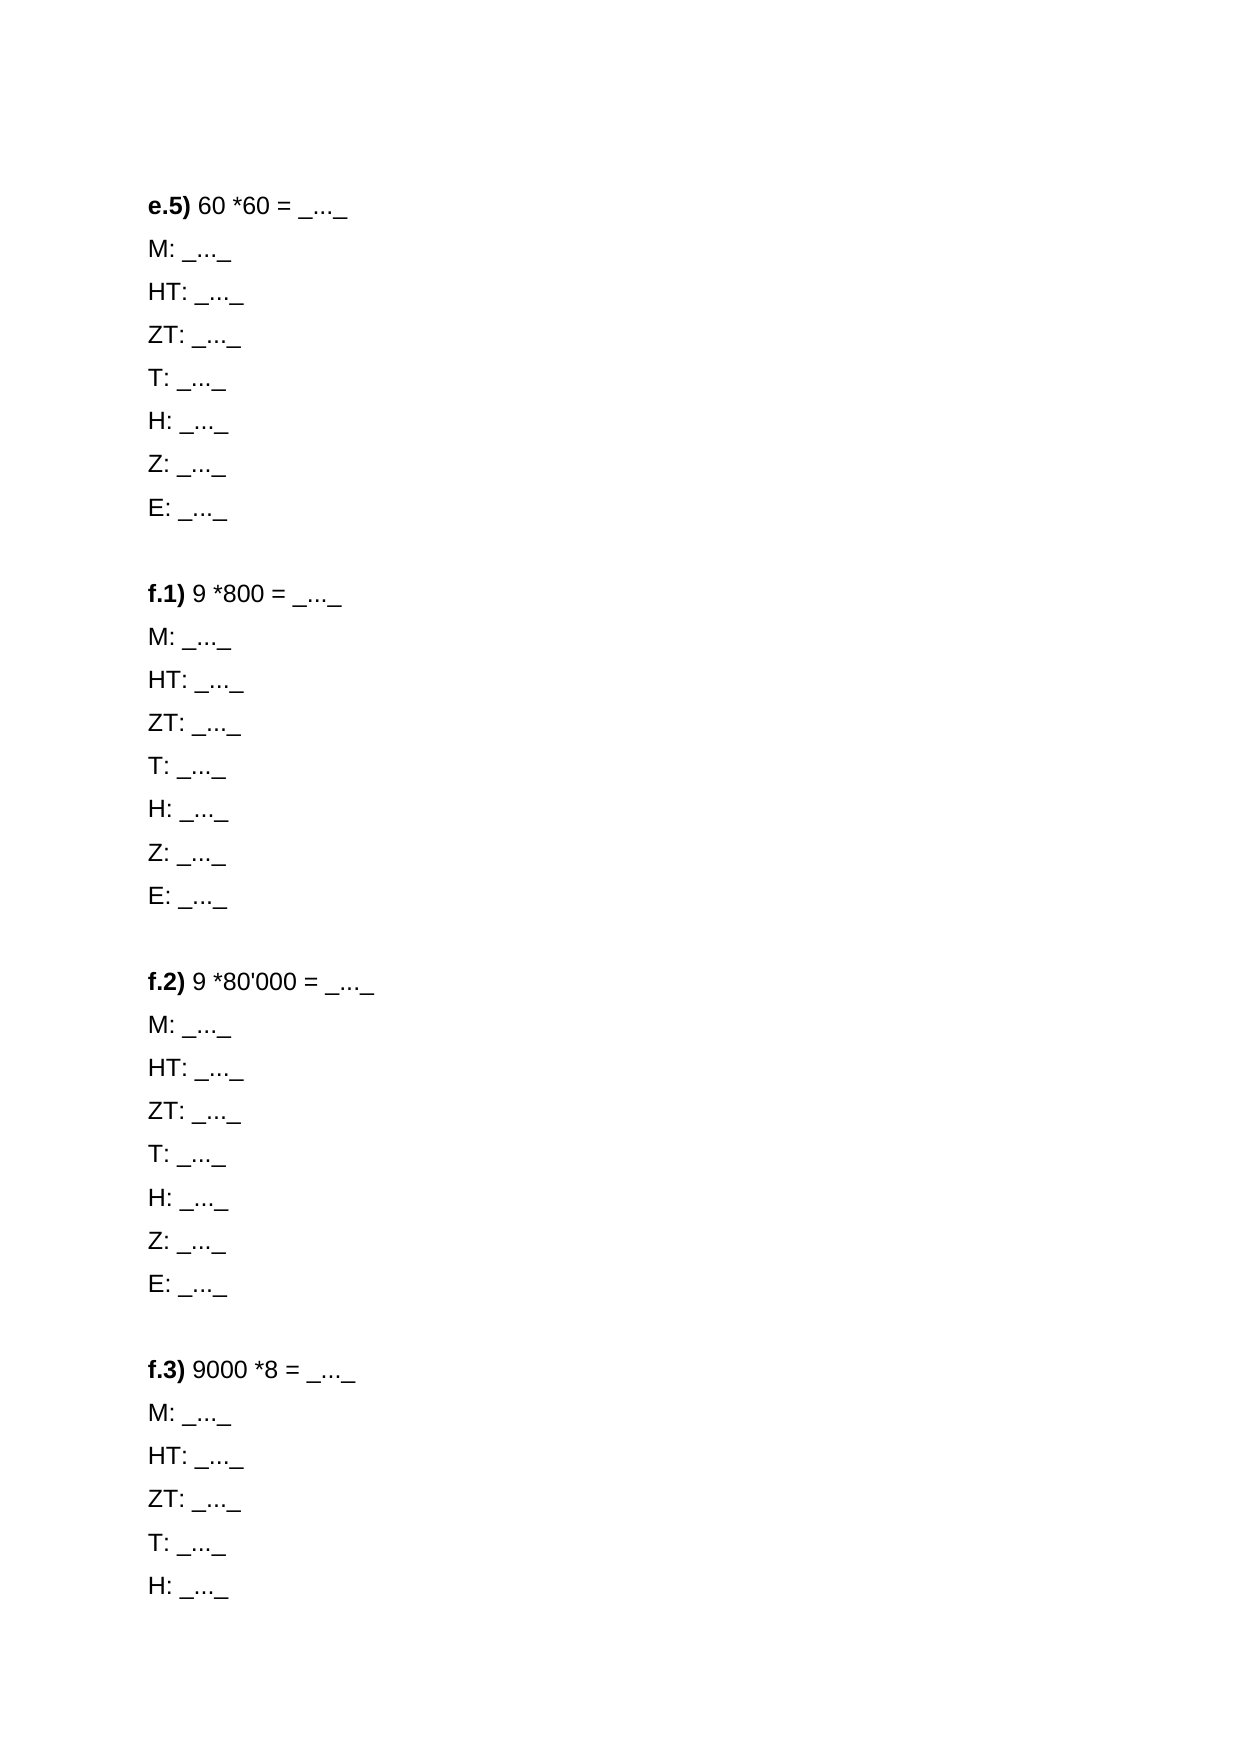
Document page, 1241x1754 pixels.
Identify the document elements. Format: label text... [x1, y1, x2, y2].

text H: _..._ [148, 1571, 1093, 1599]
text Z: _..._ [148, 449, 1093, 478]
text HT: _..._ [148, 277, 1093, 306]
text H: _..._ [148, 1183, 1093, 1211]
text M: _..._ [148, 234, 1093, 263]
text E: _..._ [148, 493, 1093, 521]
text Z: _..._ [148, 1226, 1093, 1254]
text T: _..._ [148, 751, 1093, 780]
text E: _..._ [148, 881, 1093, 909]
text ZT: _..._ [148, 1484, 1093, 1513]
text M: _..._ [148, 622, 1093, 651]
text HT: _..._ [148, 1053, 1093, 1082]
text ZT: _..._ [148, 1096, 1093, 1125]
text T: _..._ [148, 1139, 1093, 1168]
text ZT: _..._ [148, 320, 1093, 349]
text H: _..._ [148, 794, 1093, 823]
text T: _..._ [148, 363, 1093, 392]
text e.5) 60 *60 = _..._ [148, 191, 1093, 219]
text HT: _..._ [148, 1441, 1093, 1470]
text M: _..._ [148, 1010, 1093, 1039]
text ZT: _..._ [148, 708, 1093, 737]
text M: _..._ [148, 1398, 1093, 1427]
text T: _..._ [148, 1528, 1093, 1556]
text f.2) 9 *80'000 = _..._ [148, 967, 1093, 996]
text E: _..._ [148, 1269, 1093, 1298]
text H: _..._ [148, 406, 1093, 435]
text HT: _..._ [148, 665, 1093, 694]
text f.3) 9000 *8 = _..._ [148, 1355, 1093, 1384]
text Z: _..._ [148, 838, 1093, 866]
text f.1) 9 *800 = _..._ [148, 579, 1093, 608]
